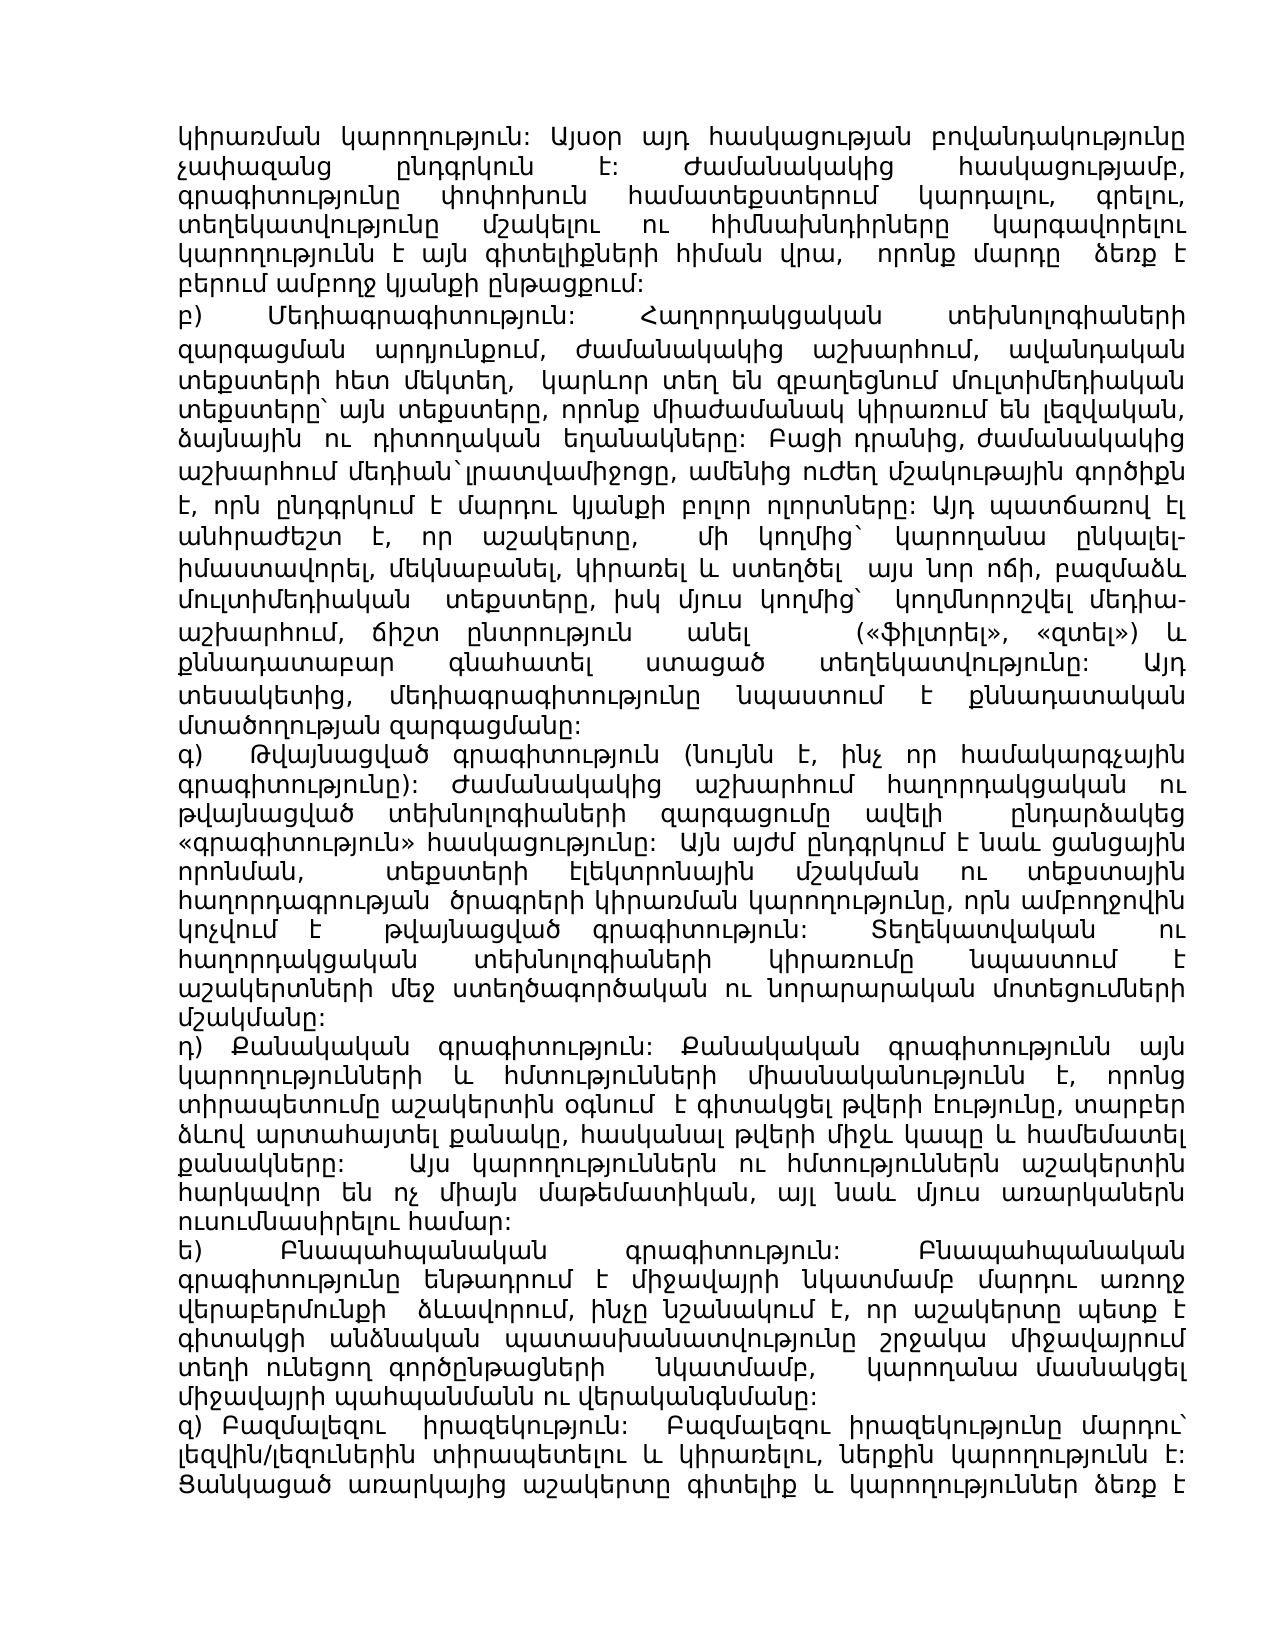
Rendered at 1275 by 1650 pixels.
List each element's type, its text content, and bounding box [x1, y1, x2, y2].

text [177, 1411, 1186, 1499]
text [177, 118, 1186, 298]
text գ) Թվայնացված գրագիտություն (նույնն է, ինչ որ համակարգչային գրագիտությունը): Ժամանակակից աշխարհում հաղորդակցական ու թվայնացված տեխնոլոգիաների զարգացումը ավելի ընդարձակեց «գրագիտություն» հասկացությունը: Այն այժմ ընդգրկում է նաև ցանցային որոնման, տեքստերի էլեկտրոնային մշակման ու տեքստային հաղորդագրության ծրագրերի կիրառման կարողությունը, որն ամբողջովին կոչվում է թվայնացված գրագիտություն: Տեղեկատվական ու հաղորդակցական տեխնոլոգիաների կիրառումը նպաստում է աշակերտների մեջ ստեղծագործական ու նորարարական մոտեցումների մշակմանը: [177, 741, 1186, 1032]
text ե) Բնապահպանական գրագիտություն: Բնապահպանական գրագիտությունը ենթադրում է միջավայրի նկատմամբ մարդու առողջ վերաբերմունքի ձևավորում, ինչը նշանակում է, որ աշակերտը պետք է գիտակցի անձնական պատասխանատվությունը շրջակա միջավայրում տեղի ունեցող գործընթացների նկատմամբ, կարողանա մասնակցել միջավայրի պահպանմանն ու վերականգնմանը: [177, 1236, 1186, 1411]
text դ) Քանակական գրագիտություն: Քանակական գրագիտությունն այն կարողությունների և հմտությունների միասնականությունն է, որոնց տիրապետումը աշակերտին օգնում է գիտակցել թվերի էությունը, տարբեր ձևով արտահայտել քանակը, հասկանալ թվերի միջև կապը և համեմատել քանակները: Այս կարողություններն ու հմտություններն աշակերտին հարկավոր են ոչ միայն մաթեմատիկան, այլ նաև մյուս առարկաներն ուսումնասիրելու համար: [177, 1032, 1186, 1236]
text բ) Մեդիագրագիտություն: Հաղորդակցական տեխնոլոգիաների զարգացման արդյունքում, ժամանակակից աշխարհում, ավանդական տեքստերի հետ մեկտեղ, կարևոր տեղ են զբաղեցնում մուլտիմեդիական տեքստերը՝ այն տեքստերը, որոնք միաժամանակ կիրառում են լեզվական, ձայնային ու դիտողական եղանակները: Բացի դրանից, ժամանակակից աշխարհում մեդիան`լրատվամիջոցը, ամենից ուժեղ մշակութային գործիքն է, որն ընդգրկում է մարդու կյանքի բոլոր ոլորտները: Այդ պատճառով էլ անհրաժեշտ է, որ աշակերտը, մի կողմից` կարողանա ընկալել-իմաստավորել, մեկնաբանել, կիրառել և ստեղծել այս նոր ոճի, բազմաձև մուլտիմեդիական տեքստերը, իսկ մյուս կողմից՝ կողմնորոշվել մեդիա-աշխարհում, ճիշտ ընտրություն անել («ֆիլտրել», «զտել») և քննադատաբար գնահատել ստացած տեղեկատվությունը: Այդ տեսակետից, մեդիագրագիտությունը նպաստում է քննադատական մտածողության զարգացմանը: [177, 298, 1186, 741]
